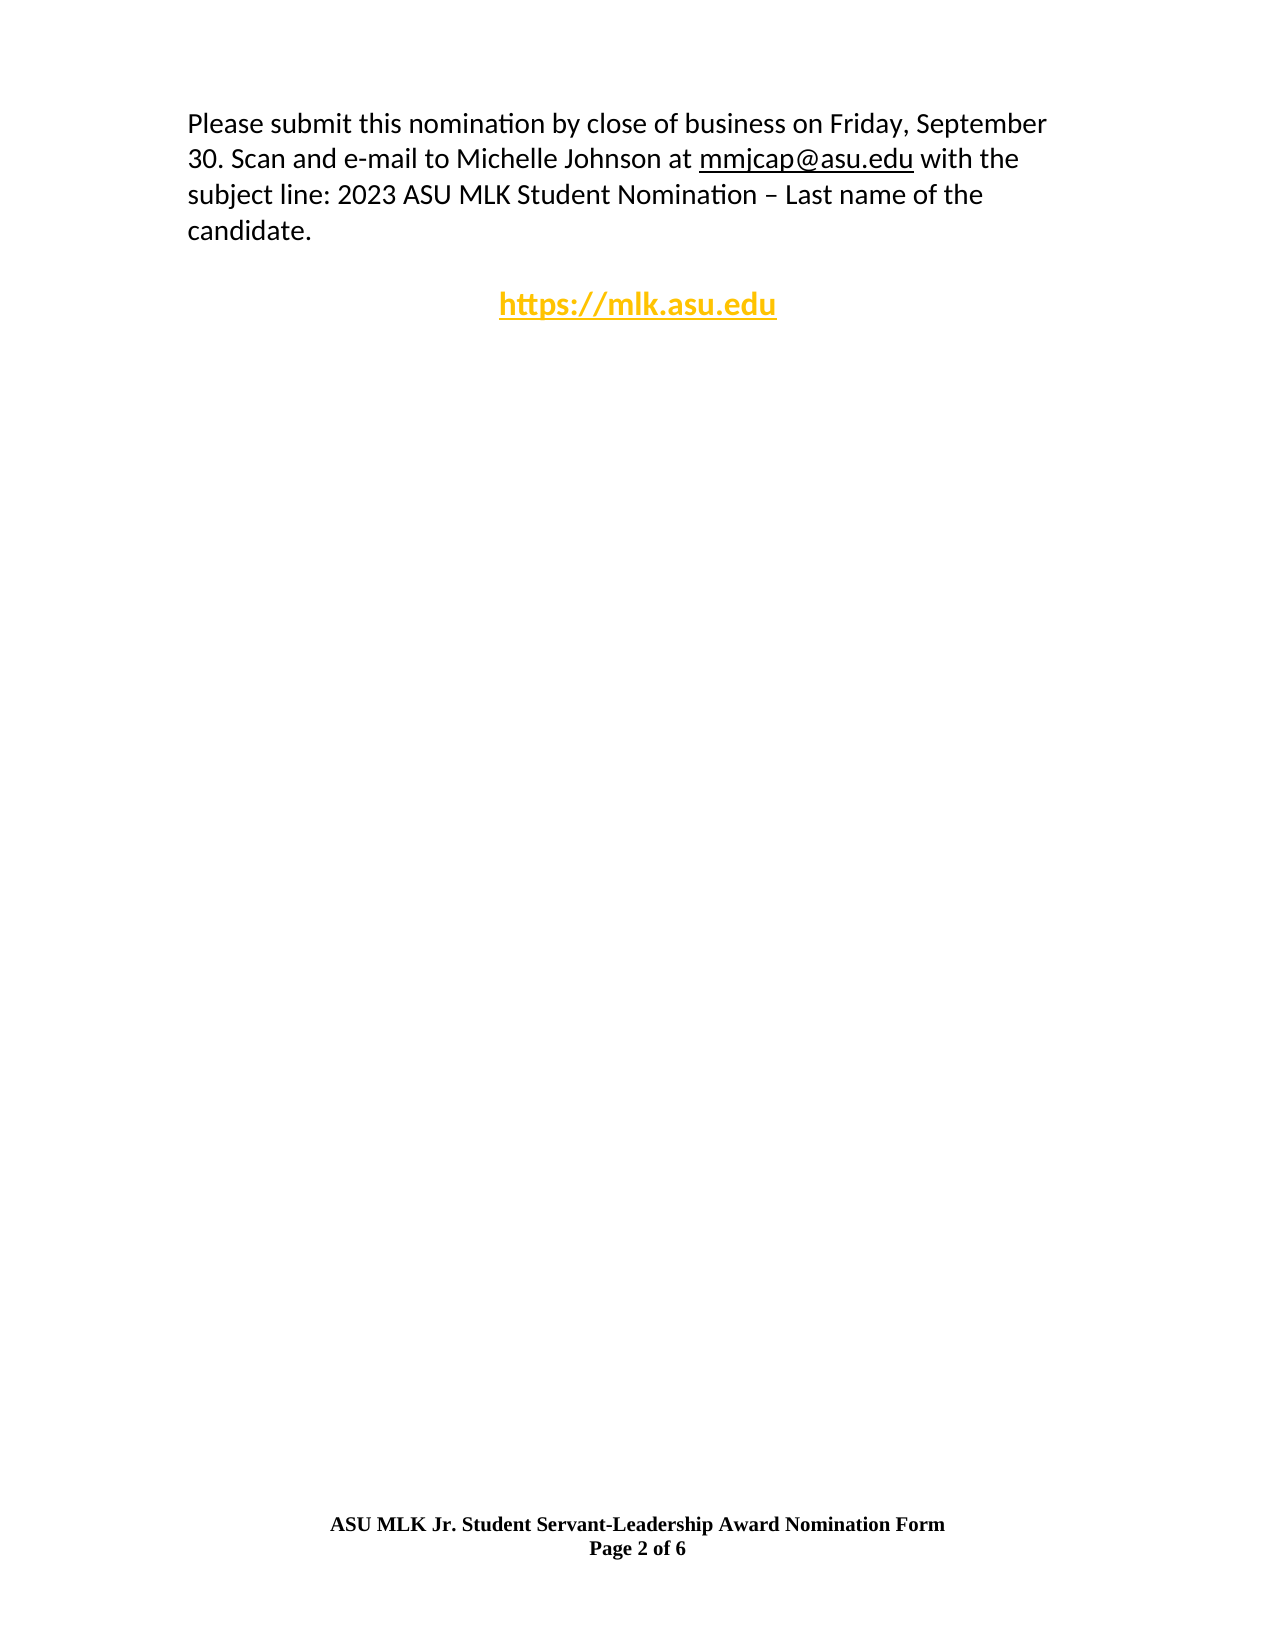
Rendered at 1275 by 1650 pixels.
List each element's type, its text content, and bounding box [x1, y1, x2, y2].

title Please submit this nomination by close of business on Friday, September 30. Scan and e-mail to Michelle Johnson at mmjcap@asu.edu with the subject line: 2023 ASU MLK Student Nomination – Last name of the candidate. [187, 105, 1087, 247]
text https://mlk.asu.edu [187, 283, 1087, 324]
